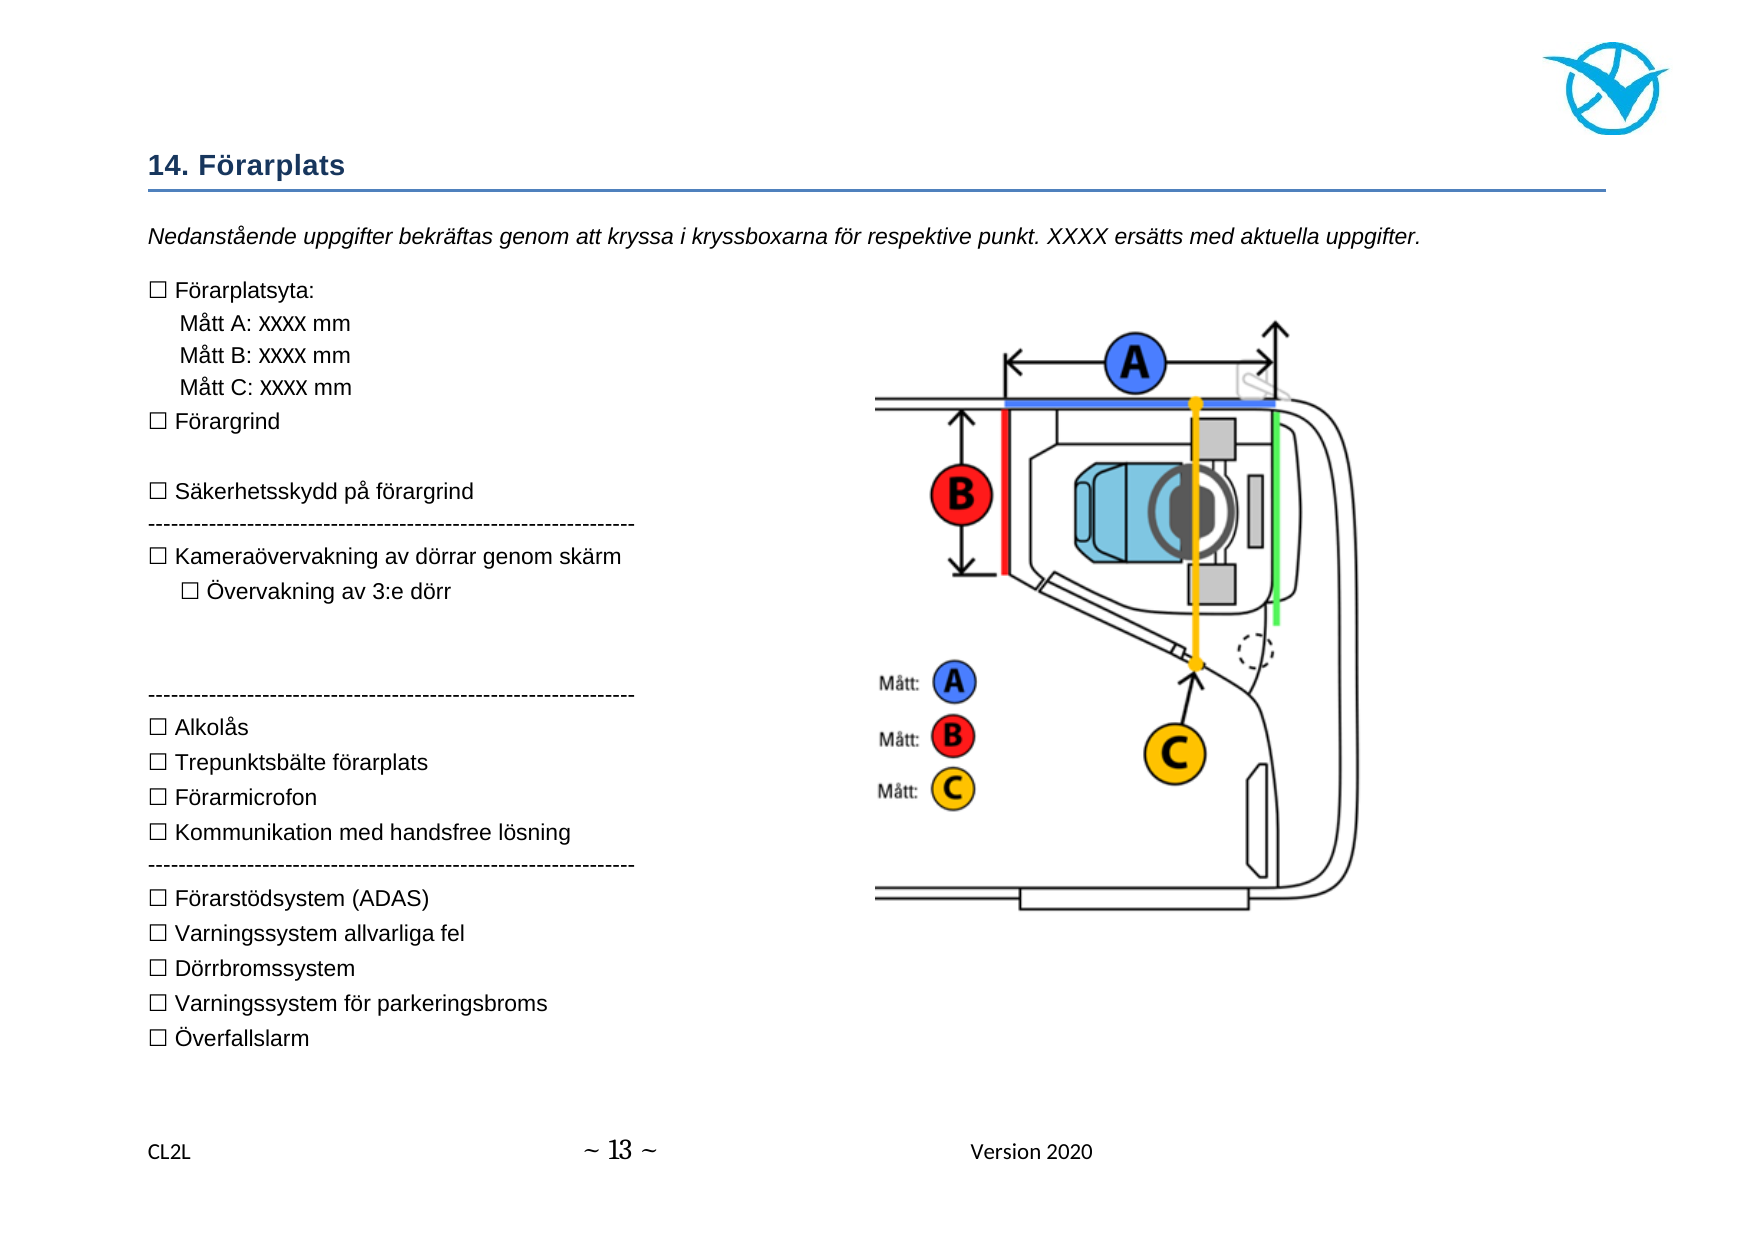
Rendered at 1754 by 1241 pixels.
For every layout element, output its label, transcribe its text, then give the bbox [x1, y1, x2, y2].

text Nedanstående uppgifter bekräftas genom att kryssa i kryssboxarna för respektive punkt. XXXX ersätts med aktuella uppgifter. [148, 223, 1606, 249]
picture [1615, 42, 1673, 135]
picture [1584, 48, 1616, 74]
title 14. Förarplats [148, 148, 1606, 189]
picture [1542, 42, 1654, 135]
picture [875, 303, 1379, 938]
